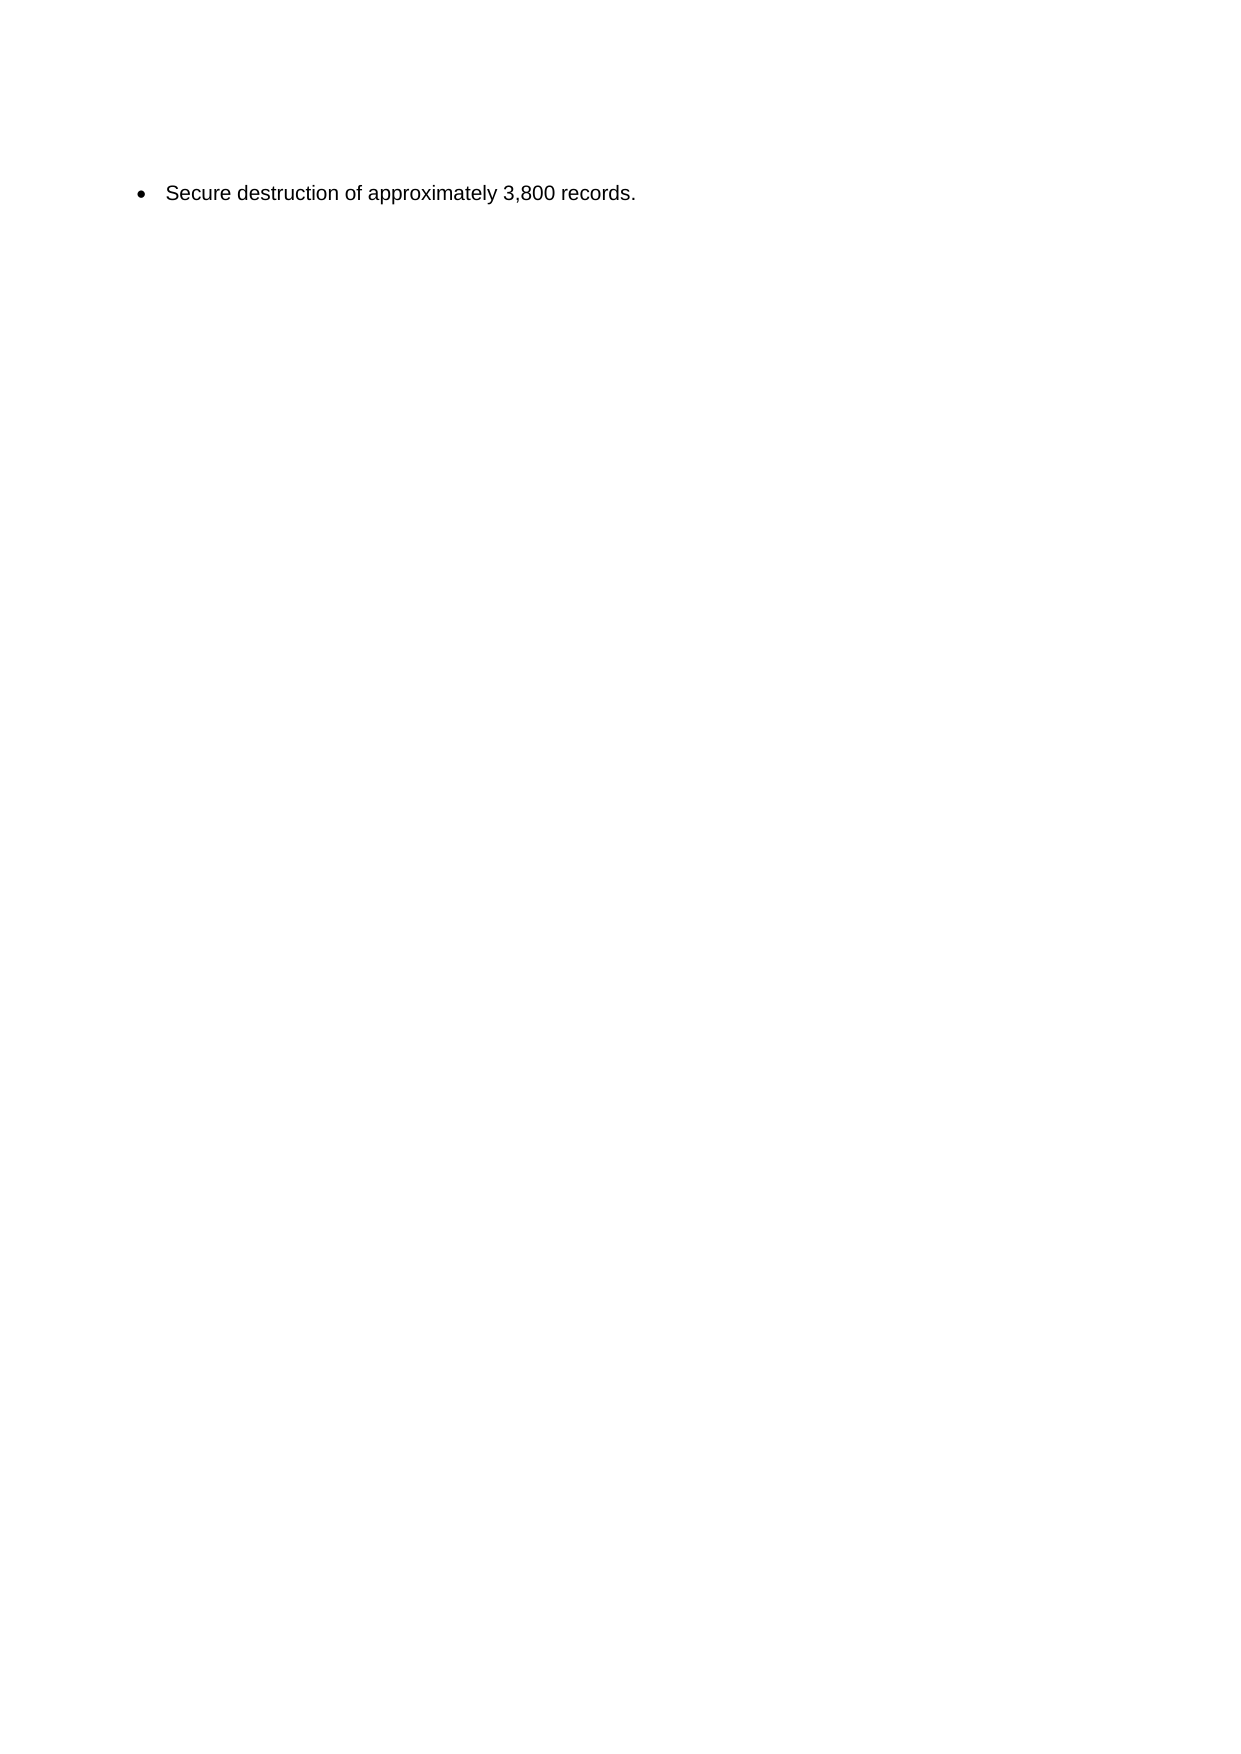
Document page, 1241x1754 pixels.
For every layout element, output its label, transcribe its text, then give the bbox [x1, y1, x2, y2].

text Secure destruction of approximately 3,800 records. [136, 177, 1104, 205]
